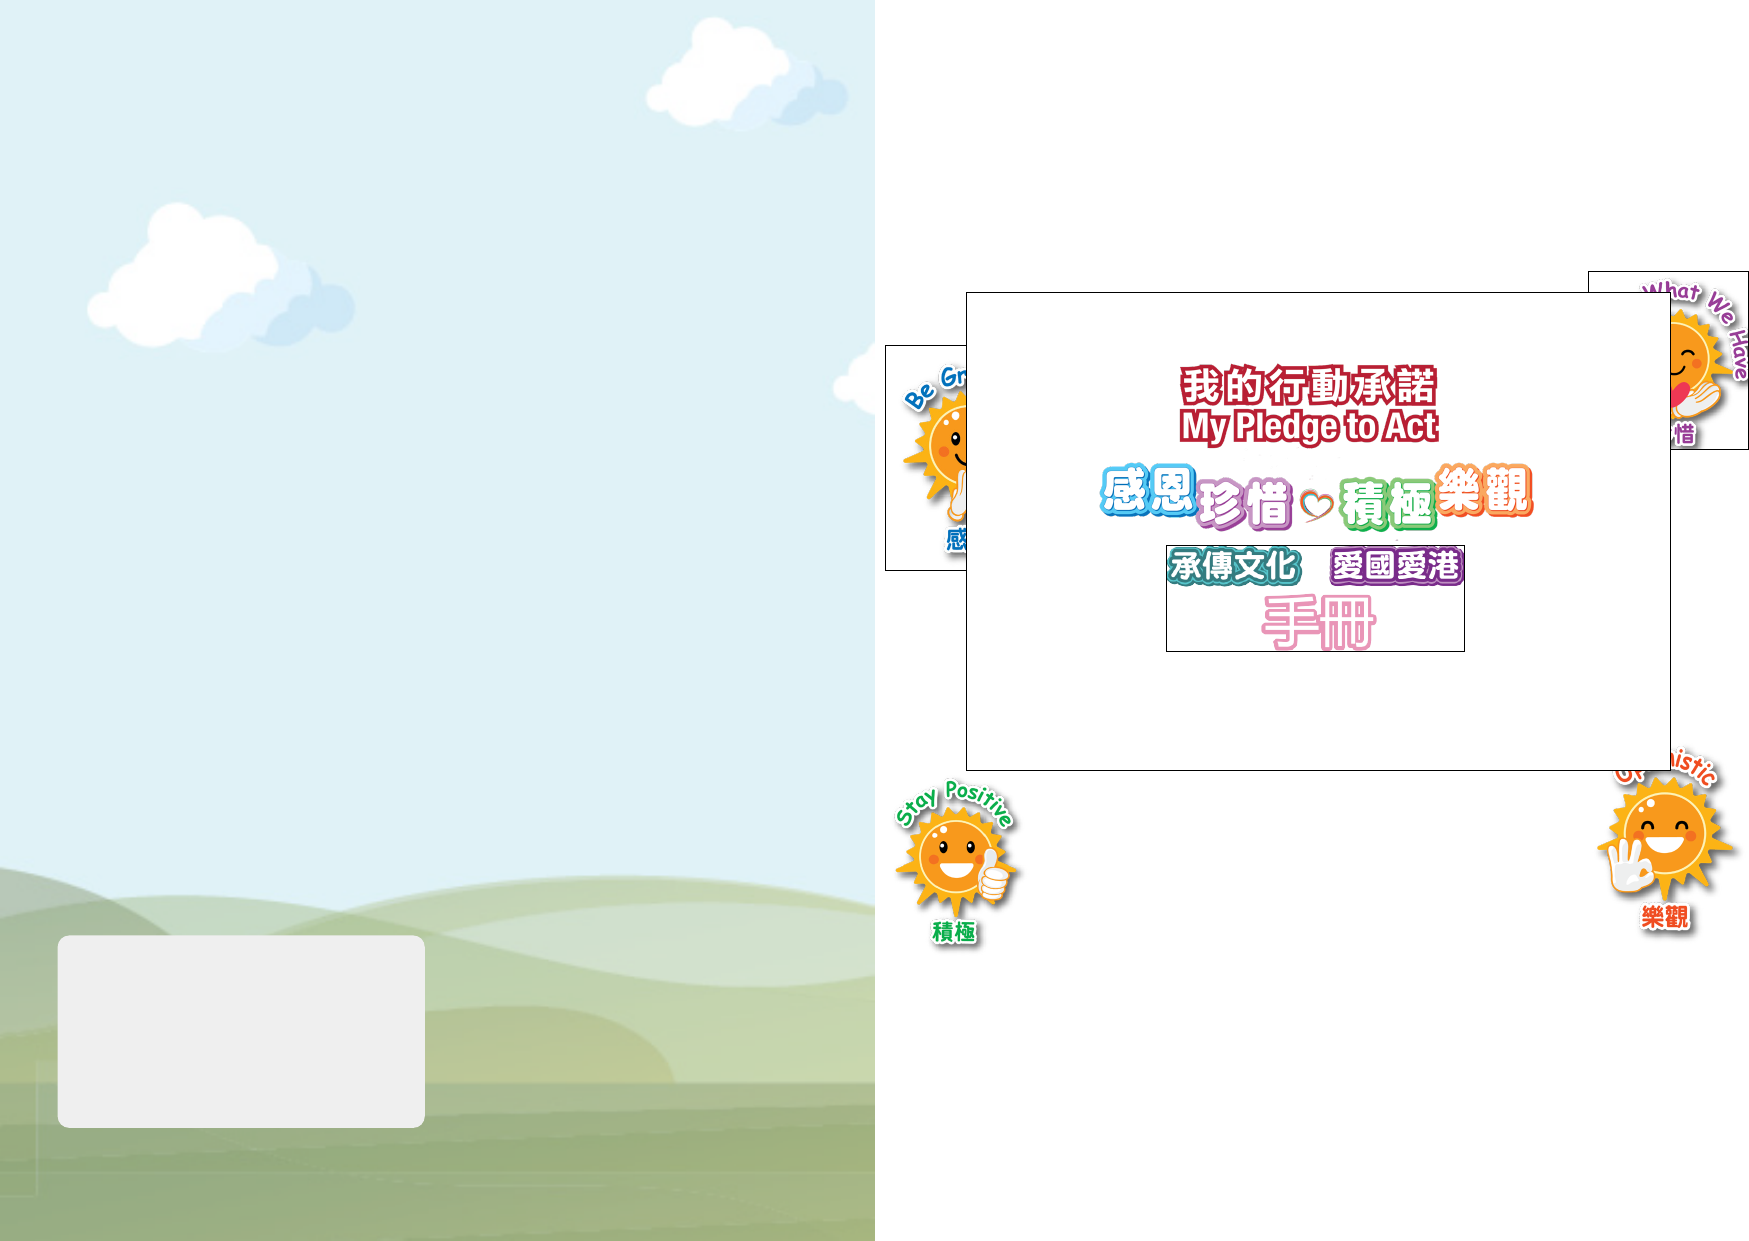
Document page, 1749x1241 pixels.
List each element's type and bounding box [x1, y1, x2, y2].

picture [967, 293, 1670, 770]
picture [0, 0, 875, 1241]
picture [888, 772, 1032, 959]
picture [1589, 737, 1748, 948]
picture [886, 346, 966, 570]
picture [1589, 272, 1748, 449]
